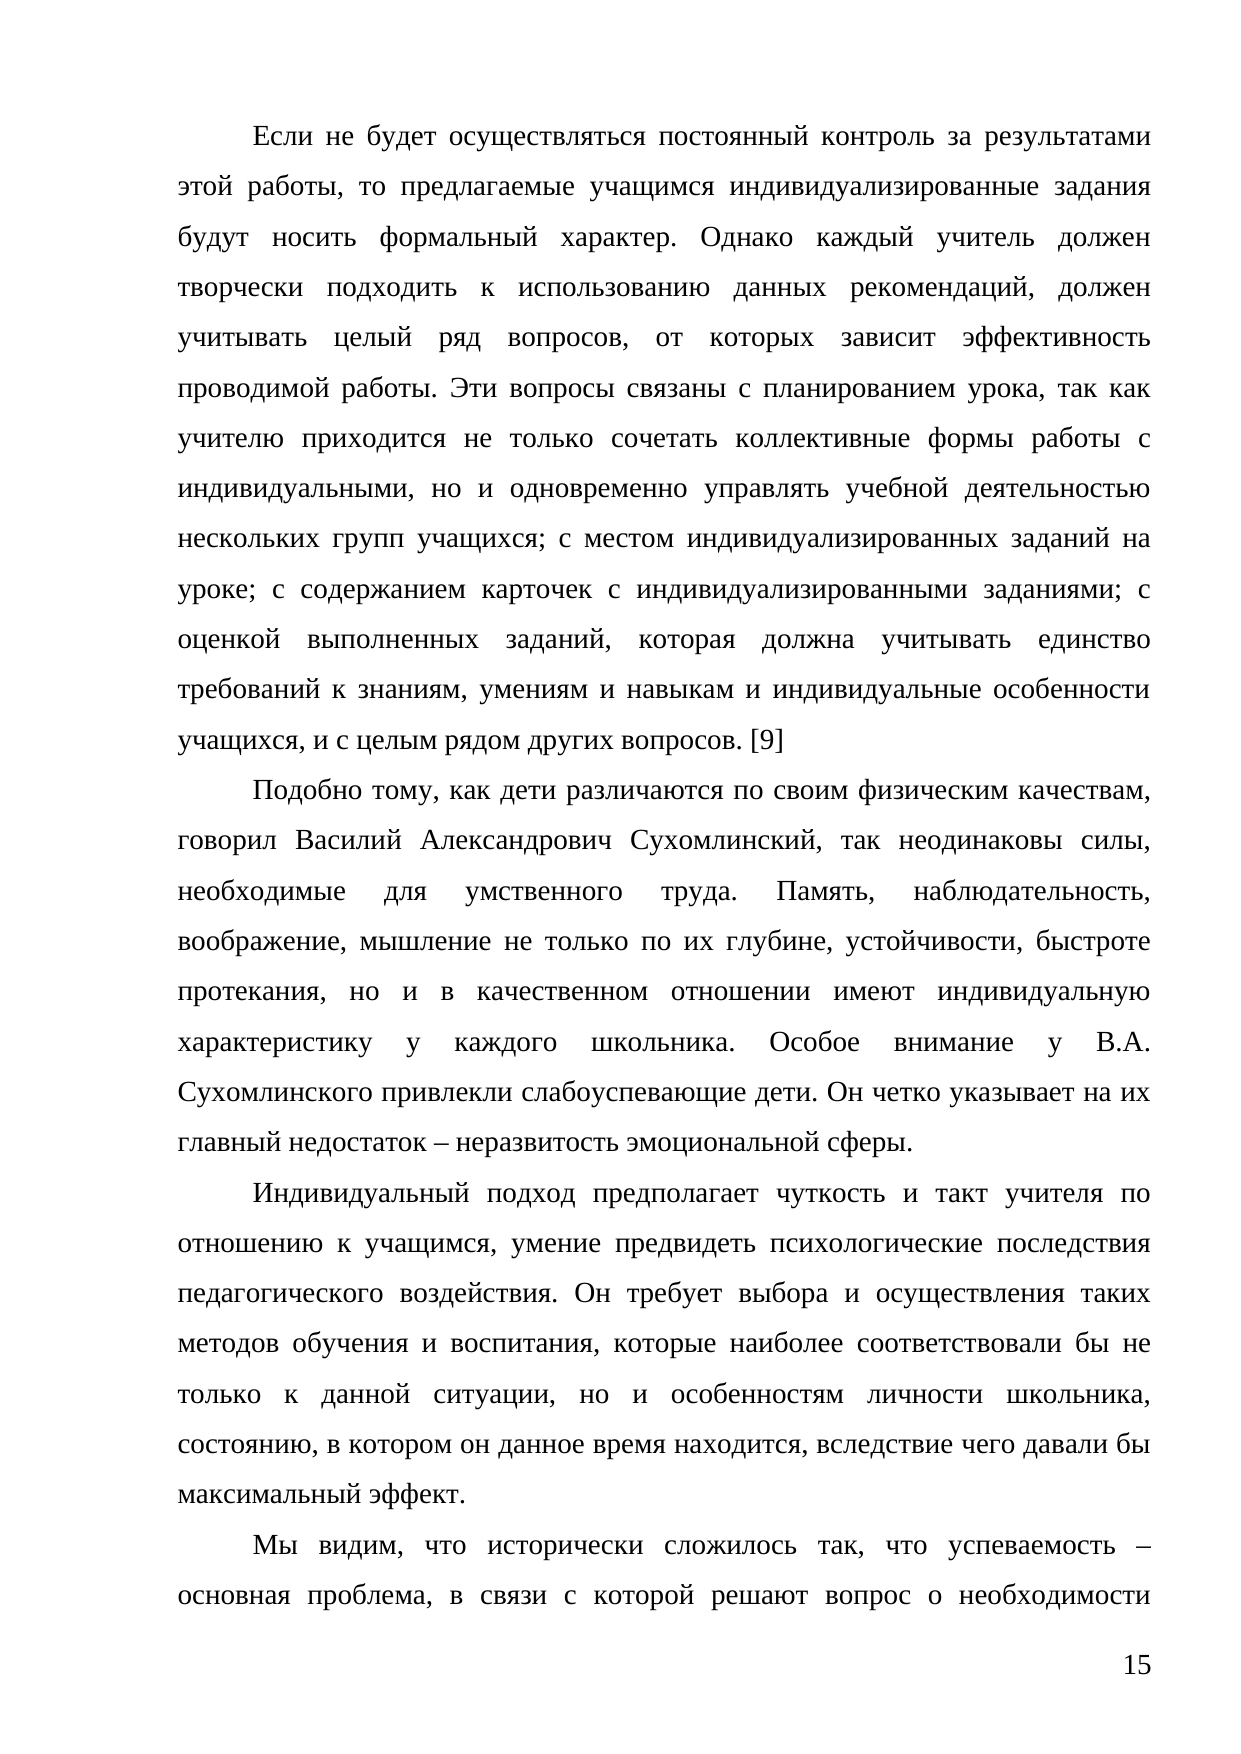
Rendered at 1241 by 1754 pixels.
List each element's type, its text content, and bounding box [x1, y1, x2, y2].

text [177, 1527, 1152, 1611]
text Подобно тому, как дети различаются по своим физическим качествам, говорил Василий Александрович Сухомлинский, так неодинаковы силы, необходимые для умственного труда. Память, наблюдательность, воображение, мышление не только по их глубине, устойчивости, быстроте протекания, но и в качественном отношении имеют индивидуальную характеристику у каждого школьника. Особое внимание у В.А. Сухомлинского привлекли слабоуспевающие дети. Он четко указывает на их главный недостаток – неразвитость эмоциональной сферы. [177, 772, 1152, 1158]
text Если не будет осуществляться постоянный контроль за результатами этой работы, то предлагаемые учащимся индивидуализированные задания будут носить формальный характер. Однако каждый учитель должен творчески подходить к использованию данных рекомендаций, должен учитывать целый ряд вопросов, от которых зависит эффективность проводимой работы. Эти вопросы связаны с планированием урока, так как учителю приходится не только сочетать коллективные формы работы с индивидуальными, но и одновременно управлять учебной деятельностью нескольких групп учащихся; с местом индивидуализированных заданий на уроке; с содержанием карточек с индивидуализированными заданиями; с оценкой выполненных заданий, которая должна учитывать единство требований к знаниям, умениям и навыкам и индивидуальные особенности учащихся, и с целым рядом других вопросов. [9] [177, 118, 1152, 755]
text Индивидуальный подход предполагает чуткость и такт учителя по отношению к учащимся, умение предвидеть психологические последствия педагогического воздействия. Он требует выбора и осуществления таких методов обучения и воспитания, которые наиболее соответствовали бы не только к данной ситуации, но и особенностям личности школьника, состоянию, в котором он данное время находится, вследствие чего давали бы максимальный эффект. [177, 1175, 1152, 1510]
